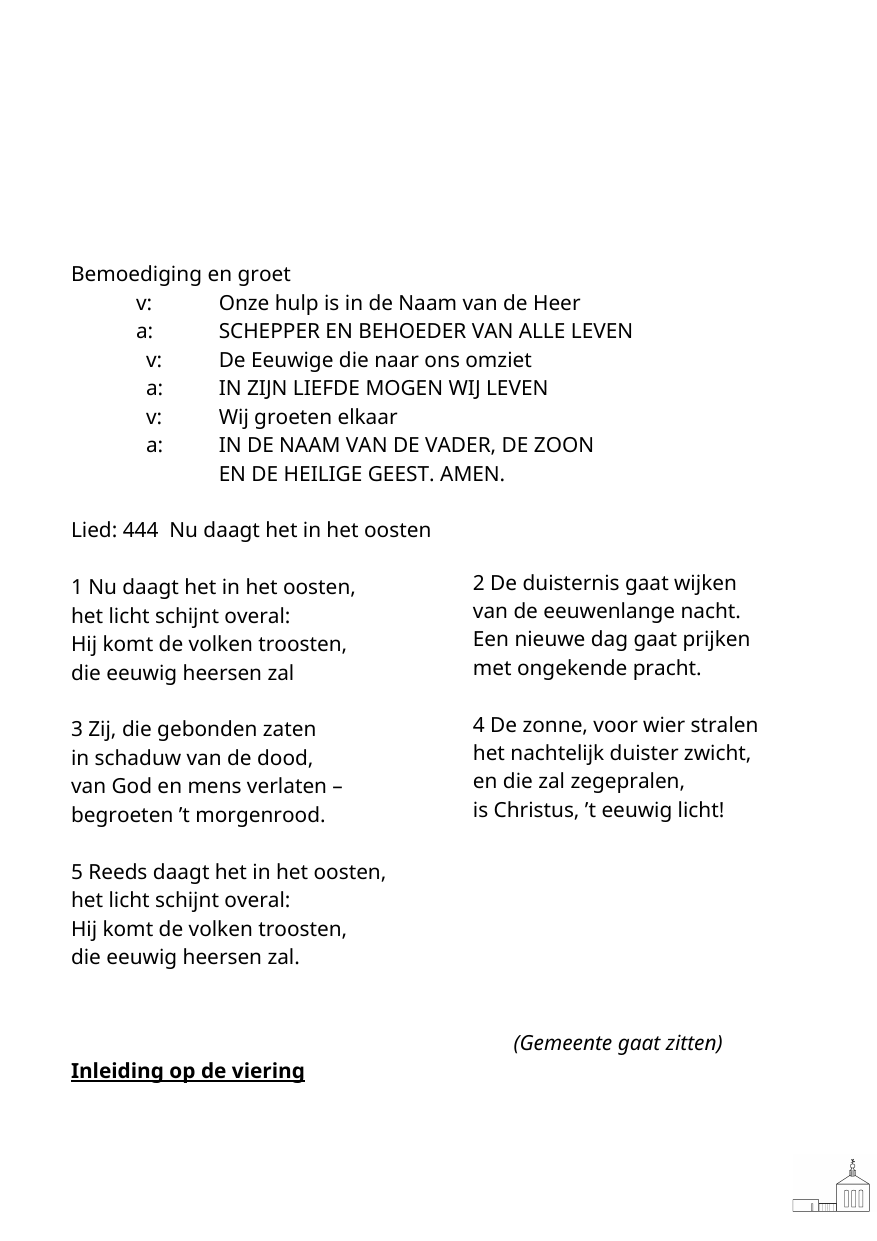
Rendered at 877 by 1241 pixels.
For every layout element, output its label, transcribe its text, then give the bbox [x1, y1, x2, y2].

text Lied: 444 Nu daagt het in het oosten [71, 516, 792, 544]
text Hij komt de volken troosten, [71, 629, 457, 658]
text begroeten ’t morgenrood. [71, 800, 457, 828]
text in schaduw van de dood, [71, 743, 457, 771]
text die eeuwig heersen zal. [71, 942, 792, 999]
text Hij komt de volken troosten, [71, 914, 792, 942]
text Inleiding op de viering [71, 1056, 792, 1084]
text EN DE HEILIGE GEEST. AMEN. [71, 459, 792, 487]
text 1 Nu daagt het in het oosten, [71, 572, 457, 601]
text (Gemeente gaat zitten) [71, 999, 792, 1056]
text die eeuwig heersen zal [71, 658, 457, 686]
text 3 Zij, die gebonden zaten [71, 714, 457, 743]
text Bemoediging en groet [71, 259, 792, 288]
text het licht schijnt overal: [71, 885, 792, 914]
text a: SCHEPPER EN BEHOEDER VAN ALLE LEVEN v: De Eeuwige die naar ons omziet a: IN ZIJN LIEFDE MOGEN WIJ LEVEN v: Wij groeten elkaar a: IN DE NAAM VAN DE VADER, DE ZOON [71, 316, 792, 459]
text van God en mens verlaten – [71, 771, 457, 800]
picture [792, 1154, 877, 1212]
text het licht schijnt overal: [71, 601, 457, 629]
text v: Onze hulp is in de Naam van de Heer [71, 288, 792, 316]
text 5 Reeds daagt het in het oosten, [71, 857, 792, 885]
